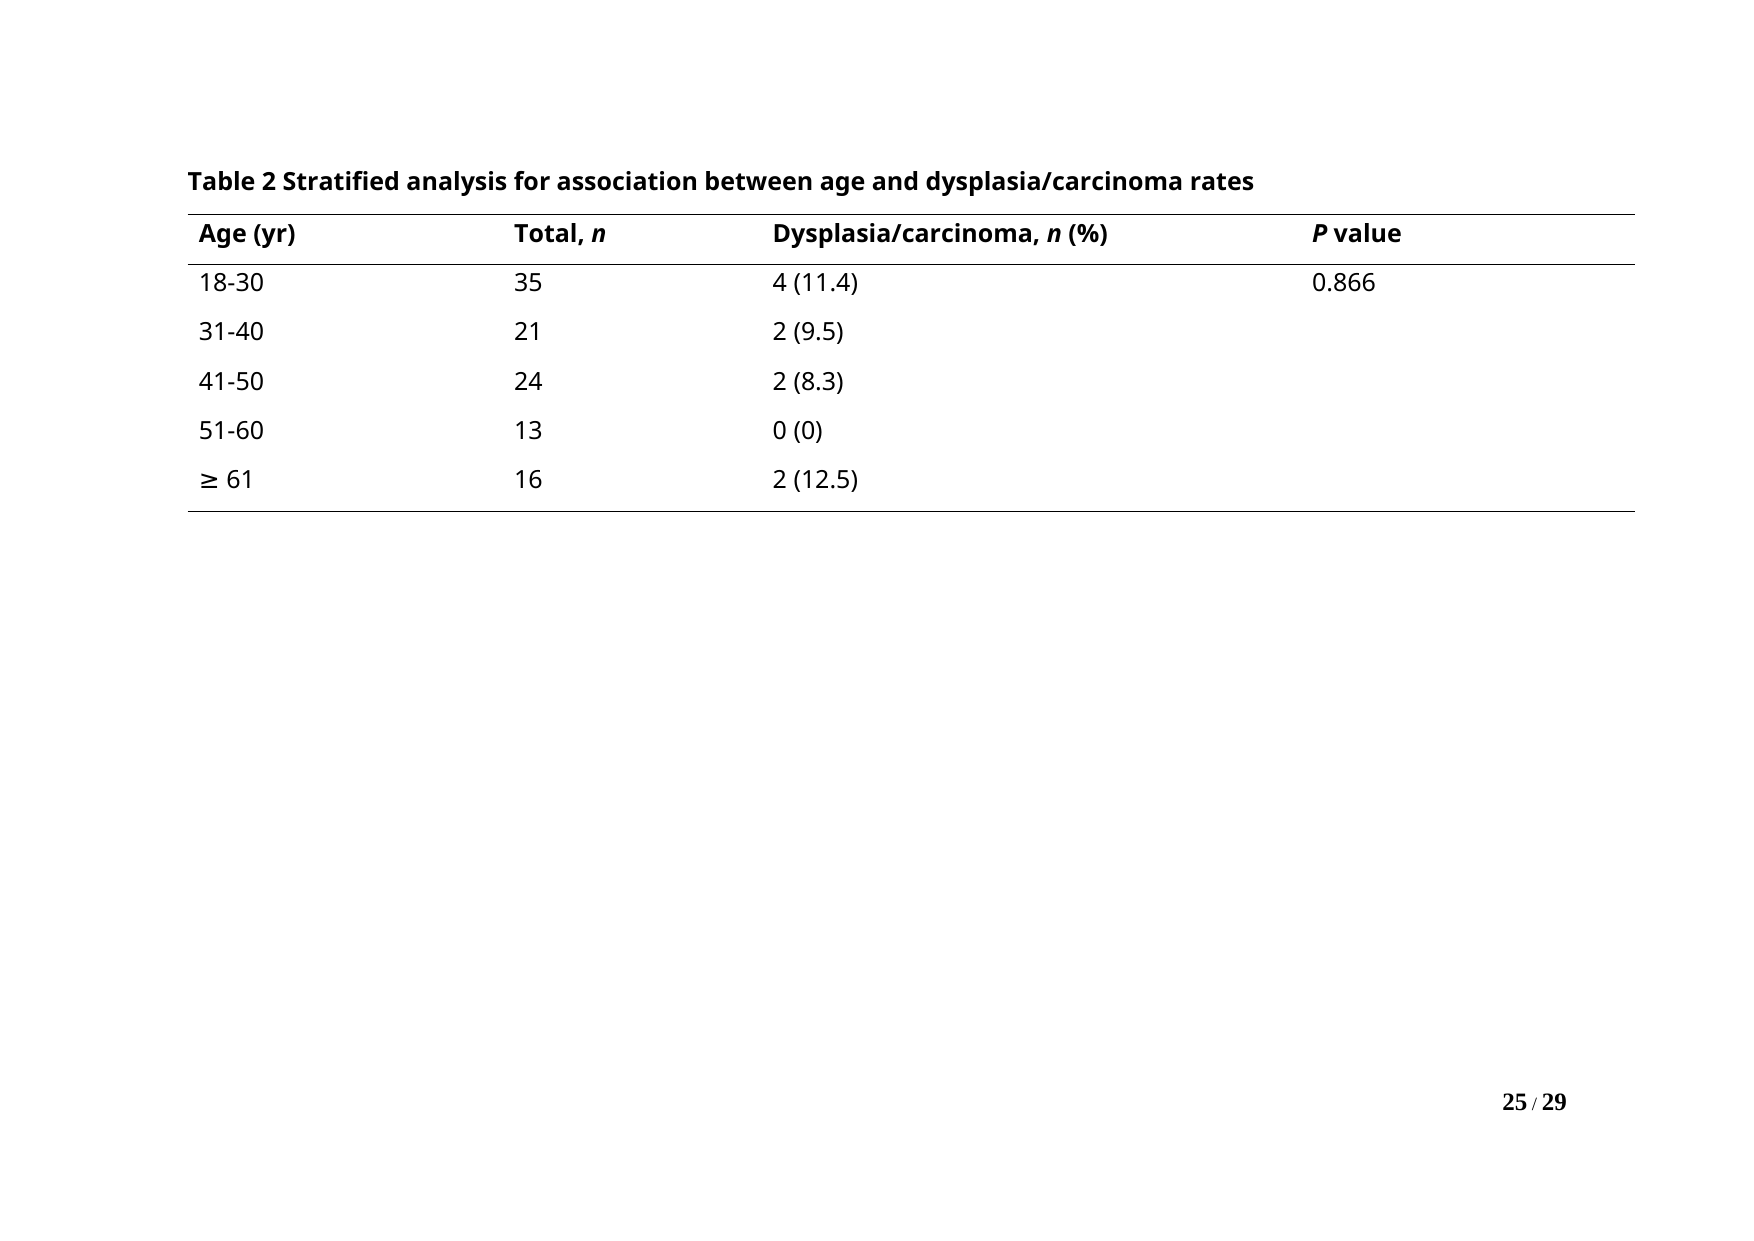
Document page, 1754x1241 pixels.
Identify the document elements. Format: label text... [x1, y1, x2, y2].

table_cell 41-50 [188, 363, 503, 412]
table_cell 16 [503, 461, 761, 511]
table_cell 0 (0) [761, 412, 1301, 461]
table_header Total, n [503, 215, 761, 264]
table_cell 13 [503, 412, 761, 461]
table_cell ≥ 61 [188, 461, 503, 511]
text Table 2 Stratified analysis for association between age and dysplasia/carcinoma rates [187, 163, 1566, 197]
table_cell 35 [503, 265, 761, 313]
table_cell 0.866 [1301, 265, 1635, 511]
table_header P value [1301, 215, 1635, 264]
table_cell 4 (11.4) [761, 265, 1301, 313]
table_cell 51-60 [188, 412, 503, 461]
table_header Age (yr) [188, 215, 503, 264]
table_cell 18-30 [188, 265, 503, 313]
table_cell 31-40 [188, 313, 503, 362]
table_cell 2 (9.5) [761, 313, 1301, 362]
table_cell 2 (12.5) [761, 461, 1301, 511]
table_cell 2 (8.3) [761, 363, 1301, 412]
table_cell 24 [503, 363, 761, 412]
table_cell 21 [503, 313, 761, 362]
table_header Dysplasia/carcinoma, n (%) [761, 215, 1301, 264]
